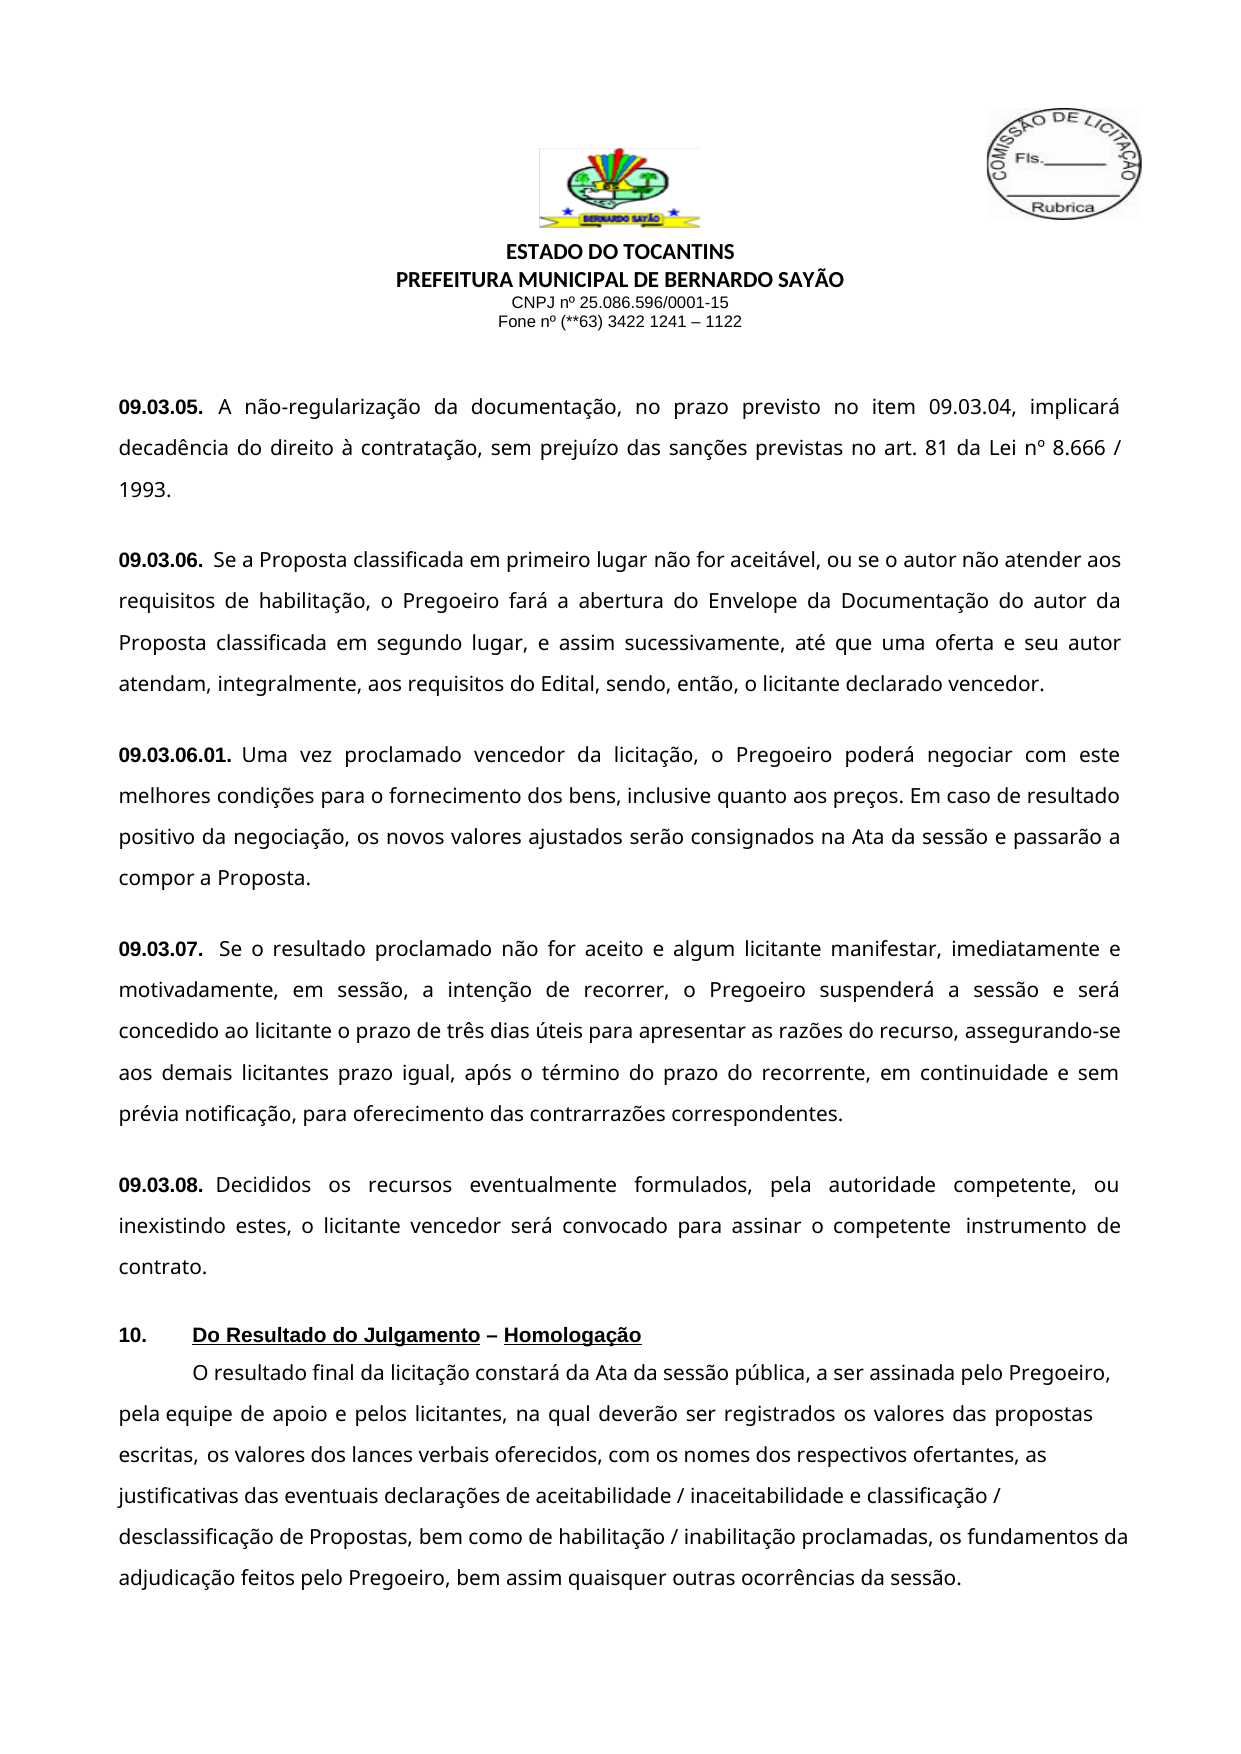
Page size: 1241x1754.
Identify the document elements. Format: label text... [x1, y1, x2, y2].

list A não-regularização da documentação, no prazo previsto no item 09.03.04, implicará decadência do direito à contratação, sem prejuízo das sanções previstas no art. 81 da Lei nº 8.666 / 1993. [118, 392, 1121, 503]
subtitle Do Resultado do Julgamento – Homologação [118, 1323, 1134, 1347]
picture [986, 108, 1142, 220]
list Decididos os recursos eventualmente formulados, pela autoridade competente, ou inexistindo estes, o licitante vencedor será convocado para assinar o competente instrumento de contrato. [118, 1170, 1121, 1281]
list Se a Proposta classificada em primeiro lugar não for aceitável, ou se o autor não atender aos requisitos de habilitação, o Pregoeiro fará a abertura do Envelope da Documentação do autor da Proposta classificada em segundo lugar, e assim sucessivamente, até que uma oferta e seu autor atendam, integralmente, aos requisitos do Edital, sendo, então, o licitante declarado vencedor. [118, 545, 1122, 697]
list Se o resultado proclamado não for aceito e algum licitante manifestar, imediatamente e motivadamente, em sessão, a intenção de recorrer, o Pregoeiro suspenderá a sessão e será concedido ao licitante o prazo de três dias úteis para apresentar as razões do recurso, assegurando-se aos demais licitantes prazo igual, após o término do prazo do recorrente, em continuidade e sem prévia notificação, para oferecimento das contrarrazões correspondentes. [118, 934, 1121, 1127]
text O resultado final da licitação constará da Ata da sessão pública, a ser assinada pelo Pregoeiro, pela equipe de apoio e pelos licitantes, na qual deverão ser registrados os valores das propostas escritas, os valores dos lances verbais oferecidos, com os nomes dos respectivos ofertantes, as justificativas das eventuais declarações de aceitabilidade / inaceitabilidade e classificação / desclassificação de Propostas, bem como de habilitação / inabilitação proclamadas, os fundamentos da adjudicação feitos pelo Pregoeiro, bem assim quaisquer outras ocorrências da sessão. [118, 1358, 1134, 1592]
list Uma vez proclamado vencedor da licitação, o Pregoeiro poderá negociar com este melhores condições para o fornecimento dos bens, inclusive quanto aos preços. Em caso de resultado positivo da negociação, os novos valores ajustados serão consignados na Ata da sessão e passarão a compor a Proposta. [118, 740, 1121, 892]
picture [538, 147, 701, 228]
